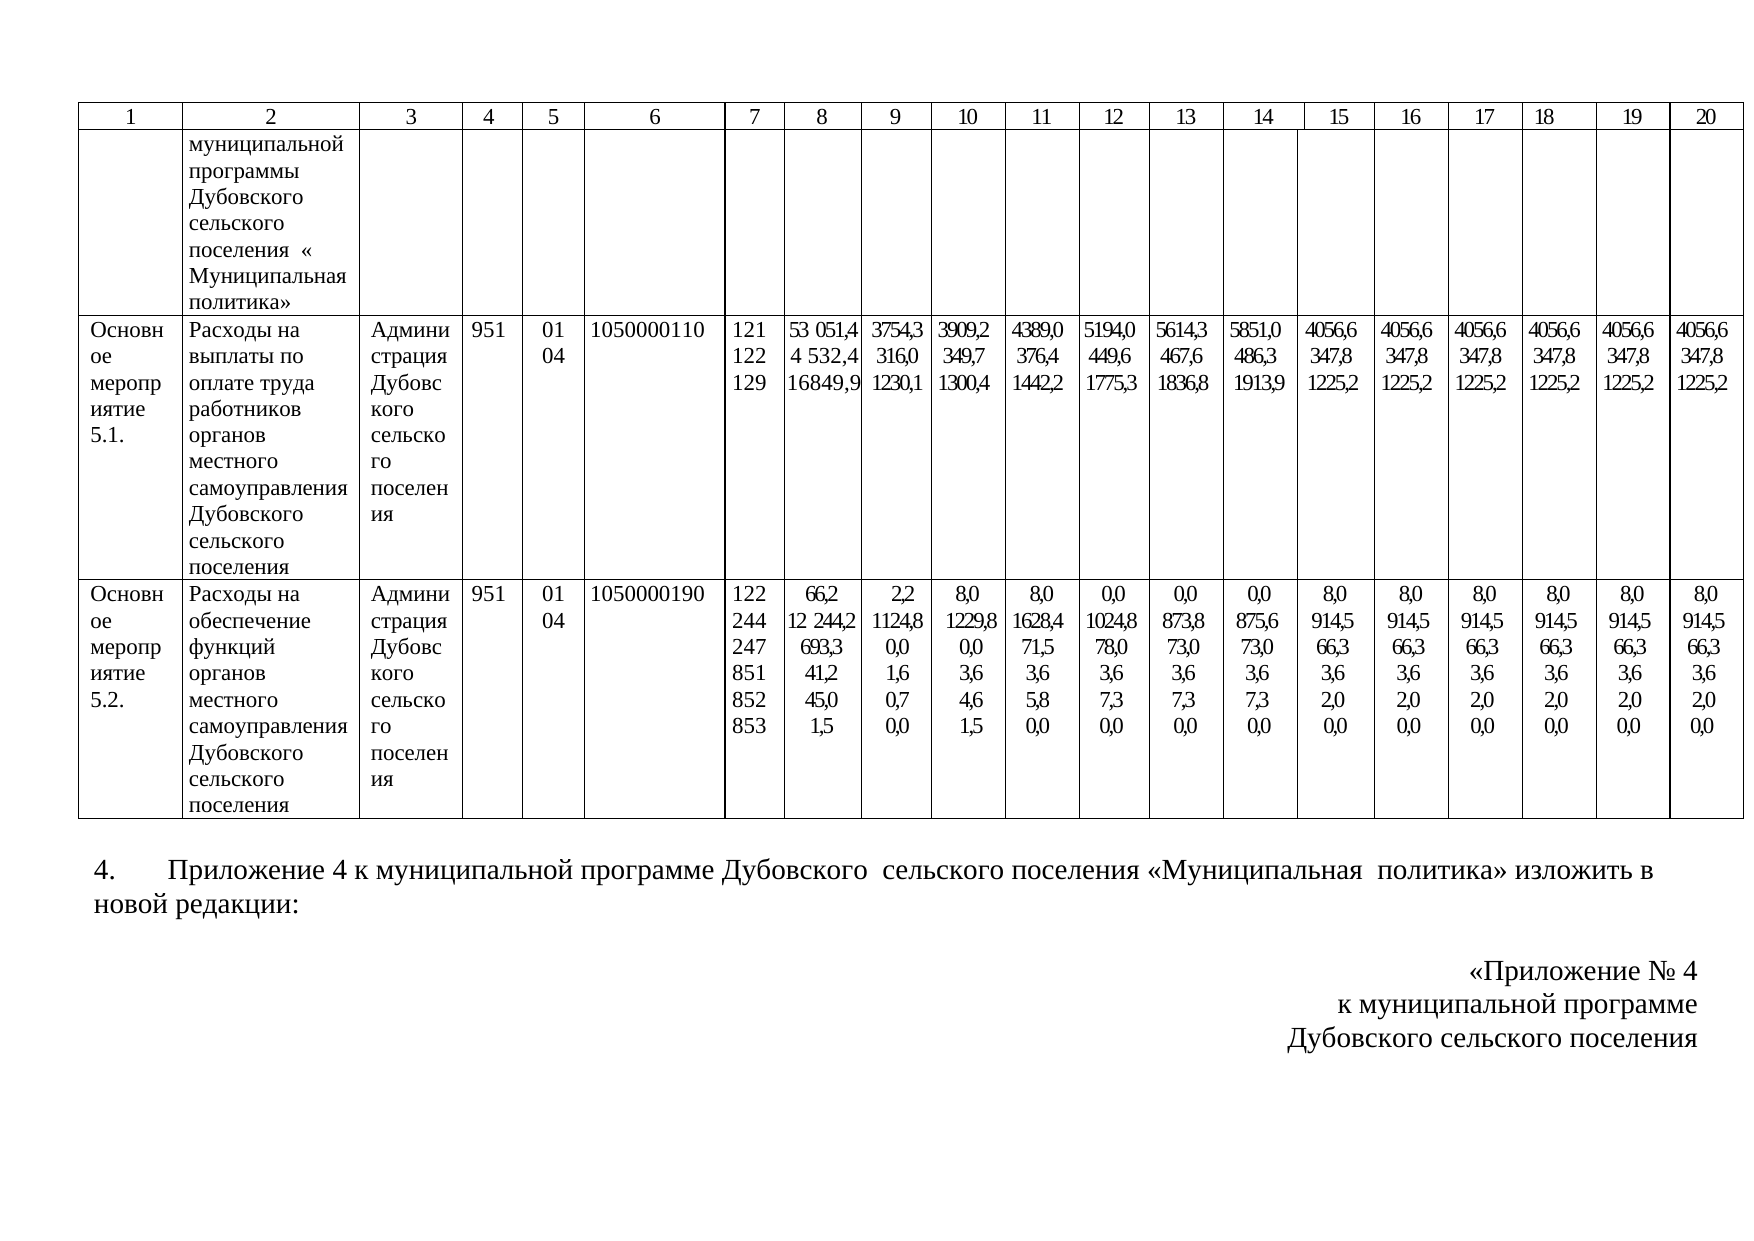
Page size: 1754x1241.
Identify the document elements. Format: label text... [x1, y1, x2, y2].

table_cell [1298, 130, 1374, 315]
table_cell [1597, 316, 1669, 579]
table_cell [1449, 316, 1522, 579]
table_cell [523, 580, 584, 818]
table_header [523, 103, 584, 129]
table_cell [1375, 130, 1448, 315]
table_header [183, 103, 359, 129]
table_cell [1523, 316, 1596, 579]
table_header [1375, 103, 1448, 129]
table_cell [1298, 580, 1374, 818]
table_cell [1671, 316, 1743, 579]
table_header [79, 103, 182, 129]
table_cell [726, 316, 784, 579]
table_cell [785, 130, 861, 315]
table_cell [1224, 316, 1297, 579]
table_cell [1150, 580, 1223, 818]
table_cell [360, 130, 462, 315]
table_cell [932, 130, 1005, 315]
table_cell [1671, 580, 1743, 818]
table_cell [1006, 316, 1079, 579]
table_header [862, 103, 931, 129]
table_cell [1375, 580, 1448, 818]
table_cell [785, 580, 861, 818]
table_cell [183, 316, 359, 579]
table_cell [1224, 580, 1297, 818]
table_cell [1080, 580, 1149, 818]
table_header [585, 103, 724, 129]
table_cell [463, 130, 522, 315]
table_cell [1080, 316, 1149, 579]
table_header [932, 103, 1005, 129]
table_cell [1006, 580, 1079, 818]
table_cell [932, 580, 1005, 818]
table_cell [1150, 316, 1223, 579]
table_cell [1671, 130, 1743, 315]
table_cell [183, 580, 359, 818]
text к муниципальной программе [94, 986, 1698, 1020]
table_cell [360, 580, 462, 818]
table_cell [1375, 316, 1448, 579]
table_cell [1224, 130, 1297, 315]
text Дубовского сельского поселения [94, 1020, 1698, 1053]
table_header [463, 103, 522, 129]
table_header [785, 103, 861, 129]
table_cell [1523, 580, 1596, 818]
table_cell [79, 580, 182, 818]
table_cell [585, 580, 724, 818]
text 4. Приложение 4 к муниципальной программе Дубовского сельского поселения «Муниципальная политика» изложить в новой редакции: [94, 852, 1698, 919]
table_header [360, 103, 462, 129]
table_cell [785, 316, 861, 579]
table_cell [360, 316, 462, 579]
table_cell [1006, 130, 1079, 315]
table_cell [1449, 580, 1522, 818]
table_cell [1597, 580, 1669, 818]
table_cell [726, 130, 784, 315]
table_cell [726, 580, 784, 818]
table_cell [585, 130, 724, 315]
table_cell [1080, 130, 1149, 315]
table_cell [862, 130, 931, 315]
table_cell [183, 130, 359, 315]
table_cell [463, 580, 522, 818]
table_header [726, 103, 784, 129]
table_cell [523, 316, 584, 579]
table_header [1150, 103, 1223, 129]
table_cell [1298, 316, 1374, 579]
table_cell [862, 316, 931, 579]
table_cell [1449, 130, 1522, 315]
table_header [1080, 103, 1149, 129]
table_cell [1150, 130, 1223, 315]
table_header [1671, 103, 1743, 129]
text «Приложение № 4 [94, 953, 1698, 986]
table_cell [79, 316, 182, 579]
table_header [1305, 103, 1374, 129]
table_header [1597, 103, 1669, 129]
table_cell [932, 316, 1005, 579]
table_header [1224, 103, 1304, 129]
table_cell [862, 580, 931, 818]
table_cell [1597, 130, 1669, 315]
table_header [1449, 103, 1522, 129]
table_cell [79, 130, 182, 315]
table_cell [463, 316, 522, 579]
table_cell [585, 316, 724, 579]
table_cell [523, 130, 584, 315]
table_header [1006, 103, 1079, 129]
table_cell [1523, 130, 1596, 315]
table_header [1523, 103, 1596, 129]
